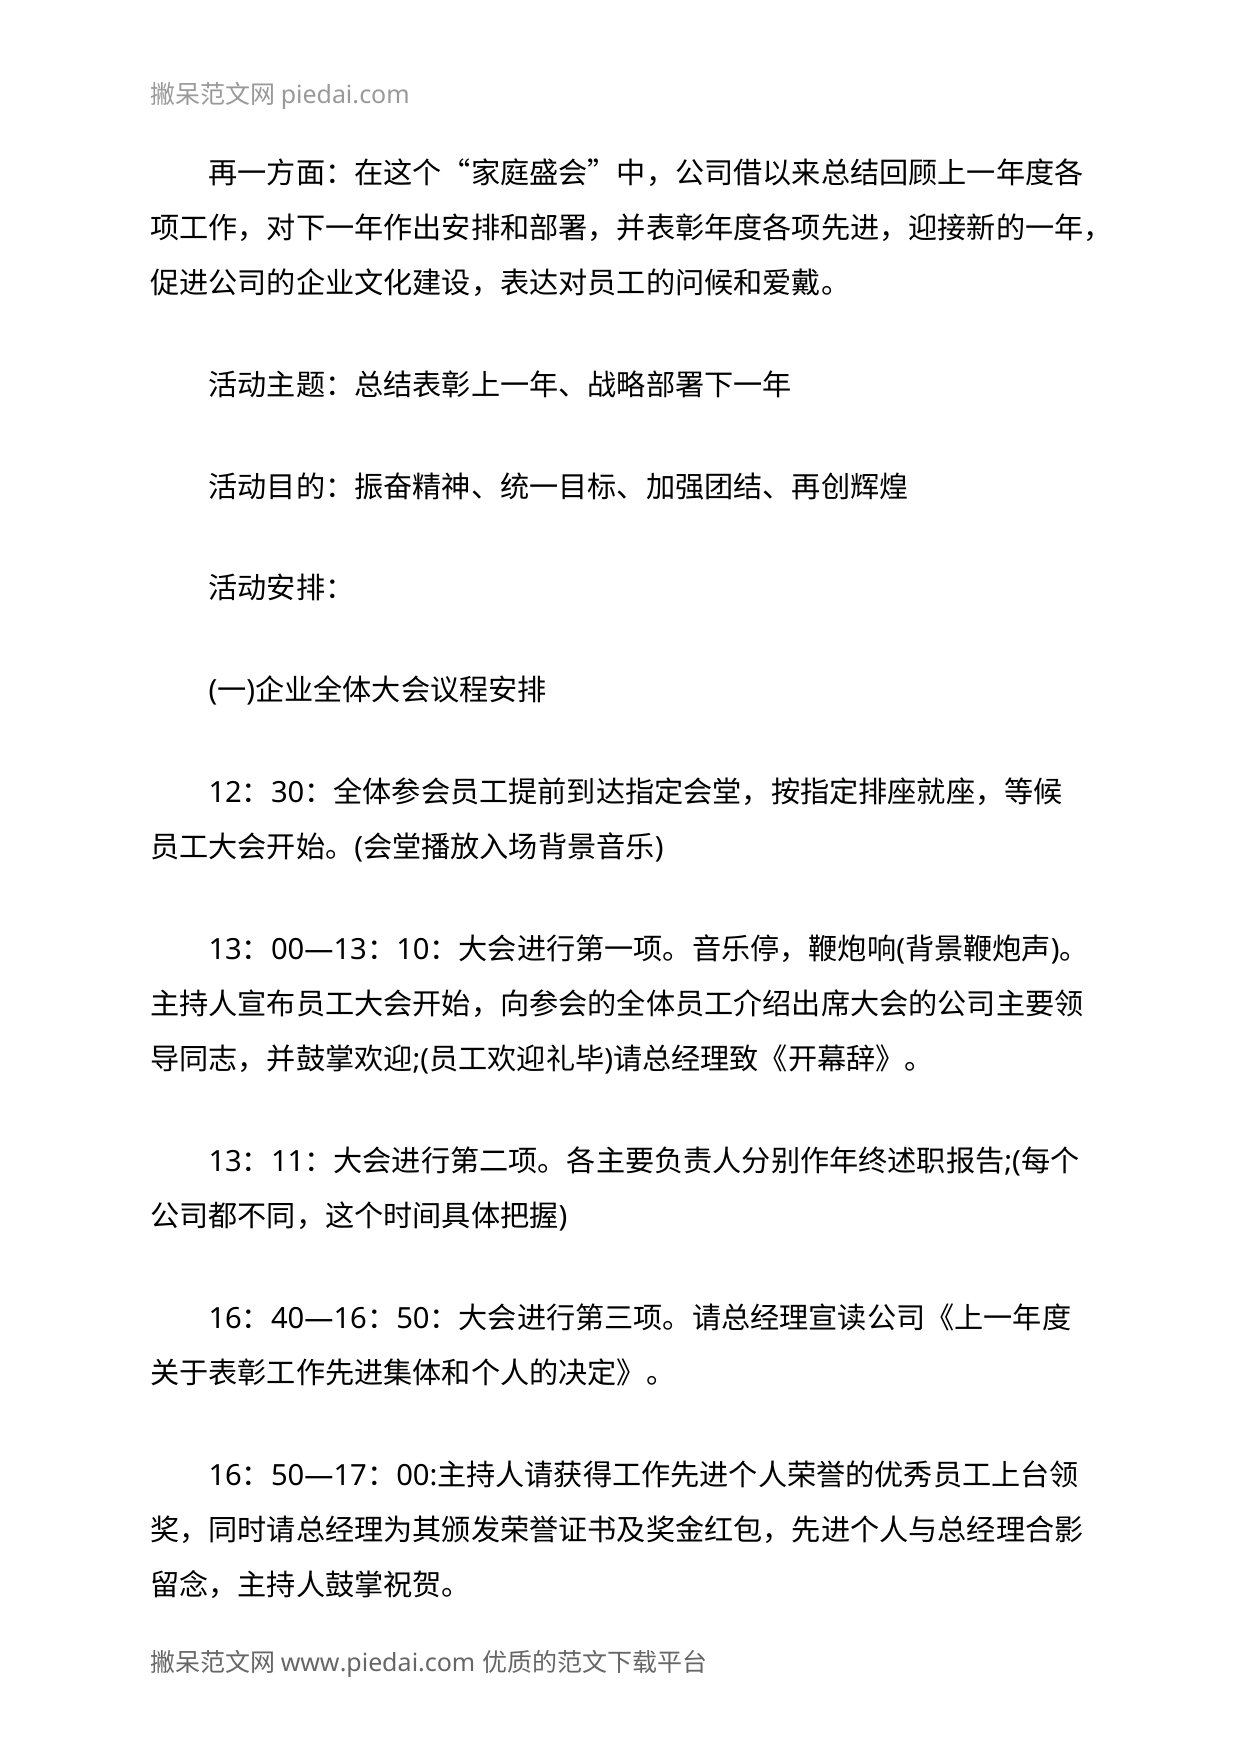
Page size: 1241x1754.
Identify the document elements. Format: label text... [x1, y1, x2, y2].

text 13：00—13：10：大会进行第一项。音乐停，鞭炮响(背景鞭炮声)。主持人宣布员工大会开始，向参会的全体员工介绍出席大会的公司主要领导同志，并鼓掌欢迎;(员工欢迎礼毕)请总经理致《开幕辞》。 [150, 926, 1090, 1078]
text 活动目的：振奋精神、统一目标、加强团结、再创辉煌 [150, 463, 1090, 506]
text 活动主题：总结表彰上一年、战略部署下一年 [150, 362, 1090, 404]
text 16：40—16：50：大会进行第三项。请总经理宣读公司《上一年度关于表彰工作先进集体和个人的决定》。 [150, 1295, 1090, 1392]
text 12：30：全体参会员工提前到达指定会堂，按指定排座就座，等候员工大会开始。(会堂播放入场背景音乐) [150, 769, 1090, 866]
text 16：50—17：00:主持人请获得工作先进个人荣誉的优秀员工上台领奖，同时请总经理为其颁发荣誉证书及奖金红包，先进个人与总经理合影留念，主持人鼓掌祝贺。 [150, 1451, 1090, 1604]
text 再一方面：在这个“家庭盛会”中，公司借以来总结回顾上一年度各项工作，对下一年作出安排和部署，并表彰年度各项先进，迎接新的一年，促进公司的企业文化建设，表达对员工的问候和爱戴。 [150, 150, 1090, 302]
text 活动安排： [150, 565, 1090, 607]
text (一)企业全体大会议程安排 [150, 667, 1090, 709]
text 13：11：大会进行第二项。各主要负责人分别作年终述职报告;(每个公司都不同，这个时间具体把握) [150, 1138, 1090, 1235]
